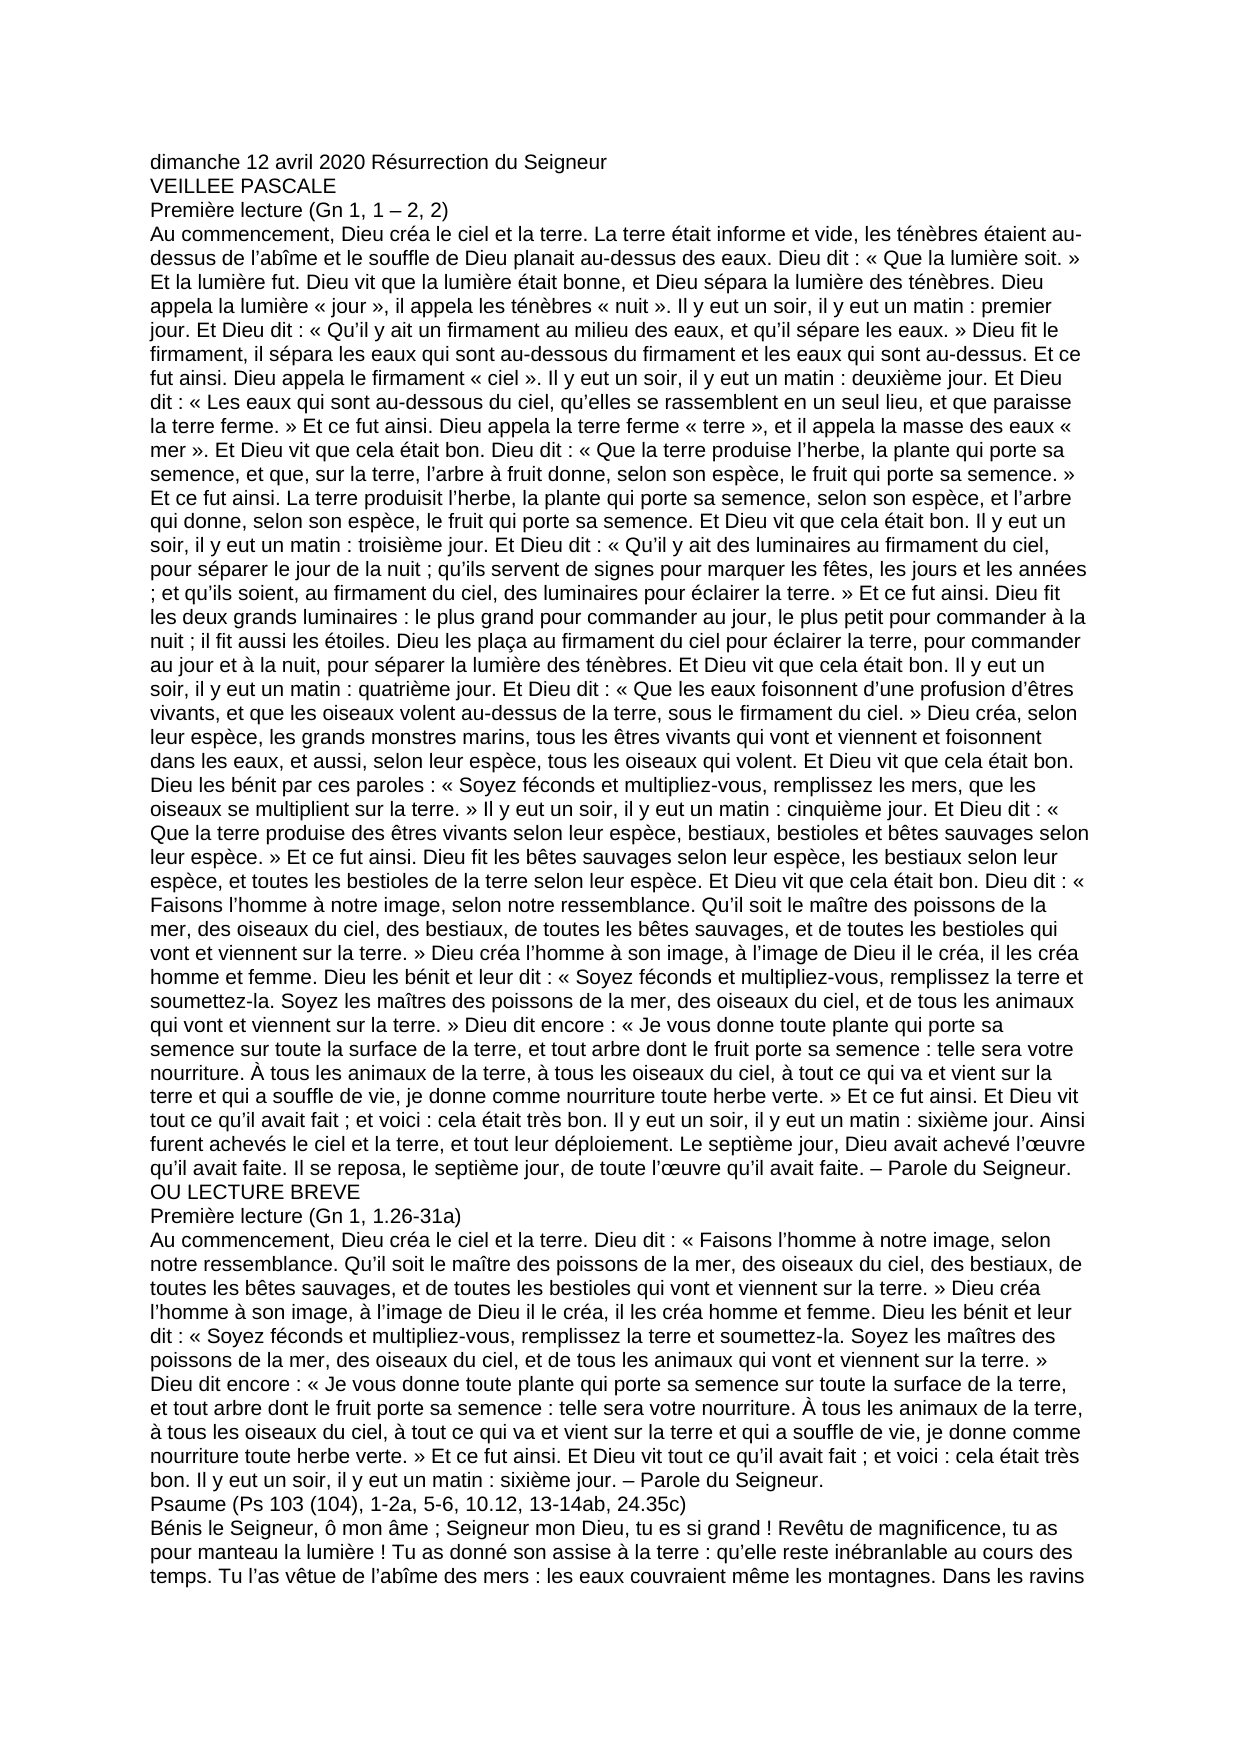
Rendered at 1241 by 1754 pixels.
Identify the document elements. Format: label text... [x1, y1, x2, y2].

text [150, 1516, 1090, 1587]
text Au commencement, Dieu créa le ciel et la terre. Dieu dit : « Faisons l’homme à notre image, selon notre ressemblance. Qu’il soit le maître des poissons de la mer, des oiseaux du ciel, des bestiaux, de toutes les bêtes sauvages, et de toutes les bestioles qui vont et viennent sur la terre. » Dieu créa l’homme à son image, à l’image de Dieu il le créa, il les créa homme et femme. Dieu les bénit et leur dit : « Soyez féconds et multipliez-vous, remplissez la terre et soumettez-la. Soyez les maîtres des poissons de la mer, des oiseaux du ciel, et de tous les animaux qui vont et viennent sur la terre. » Dieu dit encore : « Je vous donne toute plante qui porte sa semence sur toute la surface de la terre, et tout arbre dont le fruit porte sa semence : telle sera votre nourriture. À tous les animaux de la terre, à tous les oiseaux du ciel, à tout ce qui va et vient sur la terre et qui a souffle de vie, je donne comme nourriture toute herbe verte. » Et ce fut ainsi. Et Dieu vit tout ce qu’il avait fait ; et voici : cela était très bon. Il y eut un soir, il y eut un matin : sixième jour. – Parole du Seigneur. [150, 1228, 1090, 1492]
text Au commencement, Dieu créa le ciel et la terre. La terre était informe et vide, les ténèbres étaient au-dessus de l’abîme et le souffle de Dieu planait au-dessus des eaux. Dieu dit : « Que la lumière soit. » Et la lumière fut. Dieu vit que la lumière était bonne, et Dieu sépara la lumière des ténèbres. Dieu appela la lumière « jour », il appela les ténèbres « nuit ». Il y eut un soir, il y eut un matin : premier jour. Et Dieu dit : « Qu’il y ait un firmament au milieu des eaux, et qu’il sépare les eaux. » Dieu fit le firmament, il sépara les eaux qui sont au-dessous du firmament et les eaux qui sont au-dessus. Et ce fut ainsi. Dieu appela le firmament « ciel ». Il y eut un soir, il y eut un matin : deuxième jour. Et Dieu dit : « Les eaux qui sont au-dessous du ciel, qu’elles se rassemblent en un seul lieu, et que paraisse la terre ferme. » Et ce fut ainsi. Dieu appela la terre ferme « terre », et il appela la masse des eaux « mer ». Et Dieu vit que cela était bon. Dieu dit : « Que la terre produise l’herbe, la plante qui porte sa semence, et que, sur la terre, l’arbre à fruit donne, selon son espèce, le fruit qui porte sa semence. » Et ce fut ainsi. La terre produisit l’herbe, la plante qui porte sa semence, selon son espèce, et l’arbre qui donne, selon son espèce, le fruit qui porte sa semence. Et Dieu vit que cela était bon. Il y eut un soir, il y eut un matin : troisième jour. Et Dieu dit : « Qu’il y ait des luminaires au firmament du ciel, pour séparer le jour de la nuit ; qu’ils servent de signes pour marquer les fêtes, les jours et les années ; et qu’ils soient, au firmament du ciel, des luminaires pour éclairer la terre. » Et ce fut ainsi. Dieu fit les deux grands luminaires : le plus grand pour commander au jour, le plus petit pour commander à la nuit ; il fit aussi les étoiles. Dieu les plaça au firmament du ciel pour éclairer la terre, pour commander au jour et à la nuit, pour séparer la lumière des ténèbres. Et Dieu vit que cela était bon. Il y eut un soir, il y eut un matin : quatrième jour. Et Dieu dit : « Que les eaux foisonnent d’une profusion d’êtres vivants, et que les oiseaux volent au-dessus de la terre, sous le firmament du ciel. » Dieu créa, selon leur espèce, les grands monstres marins, tous les êtres vivants qui vont et viennent et foisonnent dans les eaux, et aussi, selon leur espèce, tous les oiseaux qui volent. Et Dieu vit que cela était bon. Dieu les bénit par ces paroles : « Soyez féconds et multipliez-vous, remplissez les mers, que les oiseaux se multiplient sur la terre. » Il y eut un soir, il y eut un matin : cinquième jour. Et Dieu dit : « Que la terre produise des êtres vivants selon leur espèce, bestiaux, bestioles et bêtes sauvages selon leur espèce. » Et ce fut ainsi. Dieu fit les bêtes sauvages selon leur espèce, les bestiaux selon leur espèce, et toutes les bestioles de la terre selon leur espèce. Et Dieu vit que cela était bon. Dieu dit : « Faisons l’homme à notre image, selon notre ressemblance. Qu’il soit le maître des poissons de la mer, des oiseaux du ciel, des bestiaux, de toutes les bêtes sauvages, et de toutes les bestioles qui vont et viennent sur la terre. » Dieu créa l’homme à son image, à l’image de Dieu il le créa, il les créa homme et femme. Dieu les bénit et leur dit : « Soyez féconds et multipliez-vous, remplissez la terre et soumettez-la. Soyez les maîtres des poissons de la mer, des oiseaux du ciel, et de tous les animaux qui vont et viennent sur la terre. » Dieu dit encore : « Je vous donne toute plante qui porte sa semence sur toute la surface de la terre, et tout arbre dont le fruit porte sa semence : telle sera votre nourriture. À tous les animaux de la terre, à tous les oiseaux du ciel, à tout ce qui va et vient sur la terre et qui a souffle de vie, je donne comme nourriture toute herbe verte. » Et ce fut ainsi. Et Dieu vit tout ce qu’il avait fait ; et voici : cela était très bon. Il y eut un soir, il y eut un matin : sixième jour. Ainsi furent achevés le ciel et la terre, et tout leur déploiement. Le septième jour, Dieu avait achevé l’œuvre qu’il avait faite. Il se reposa, le septième jour, de toute l’œuvre qu’il avait faite. – Parole du Seigneur. OU LECTURE BREVE [150, 222, 1090, 1204]
